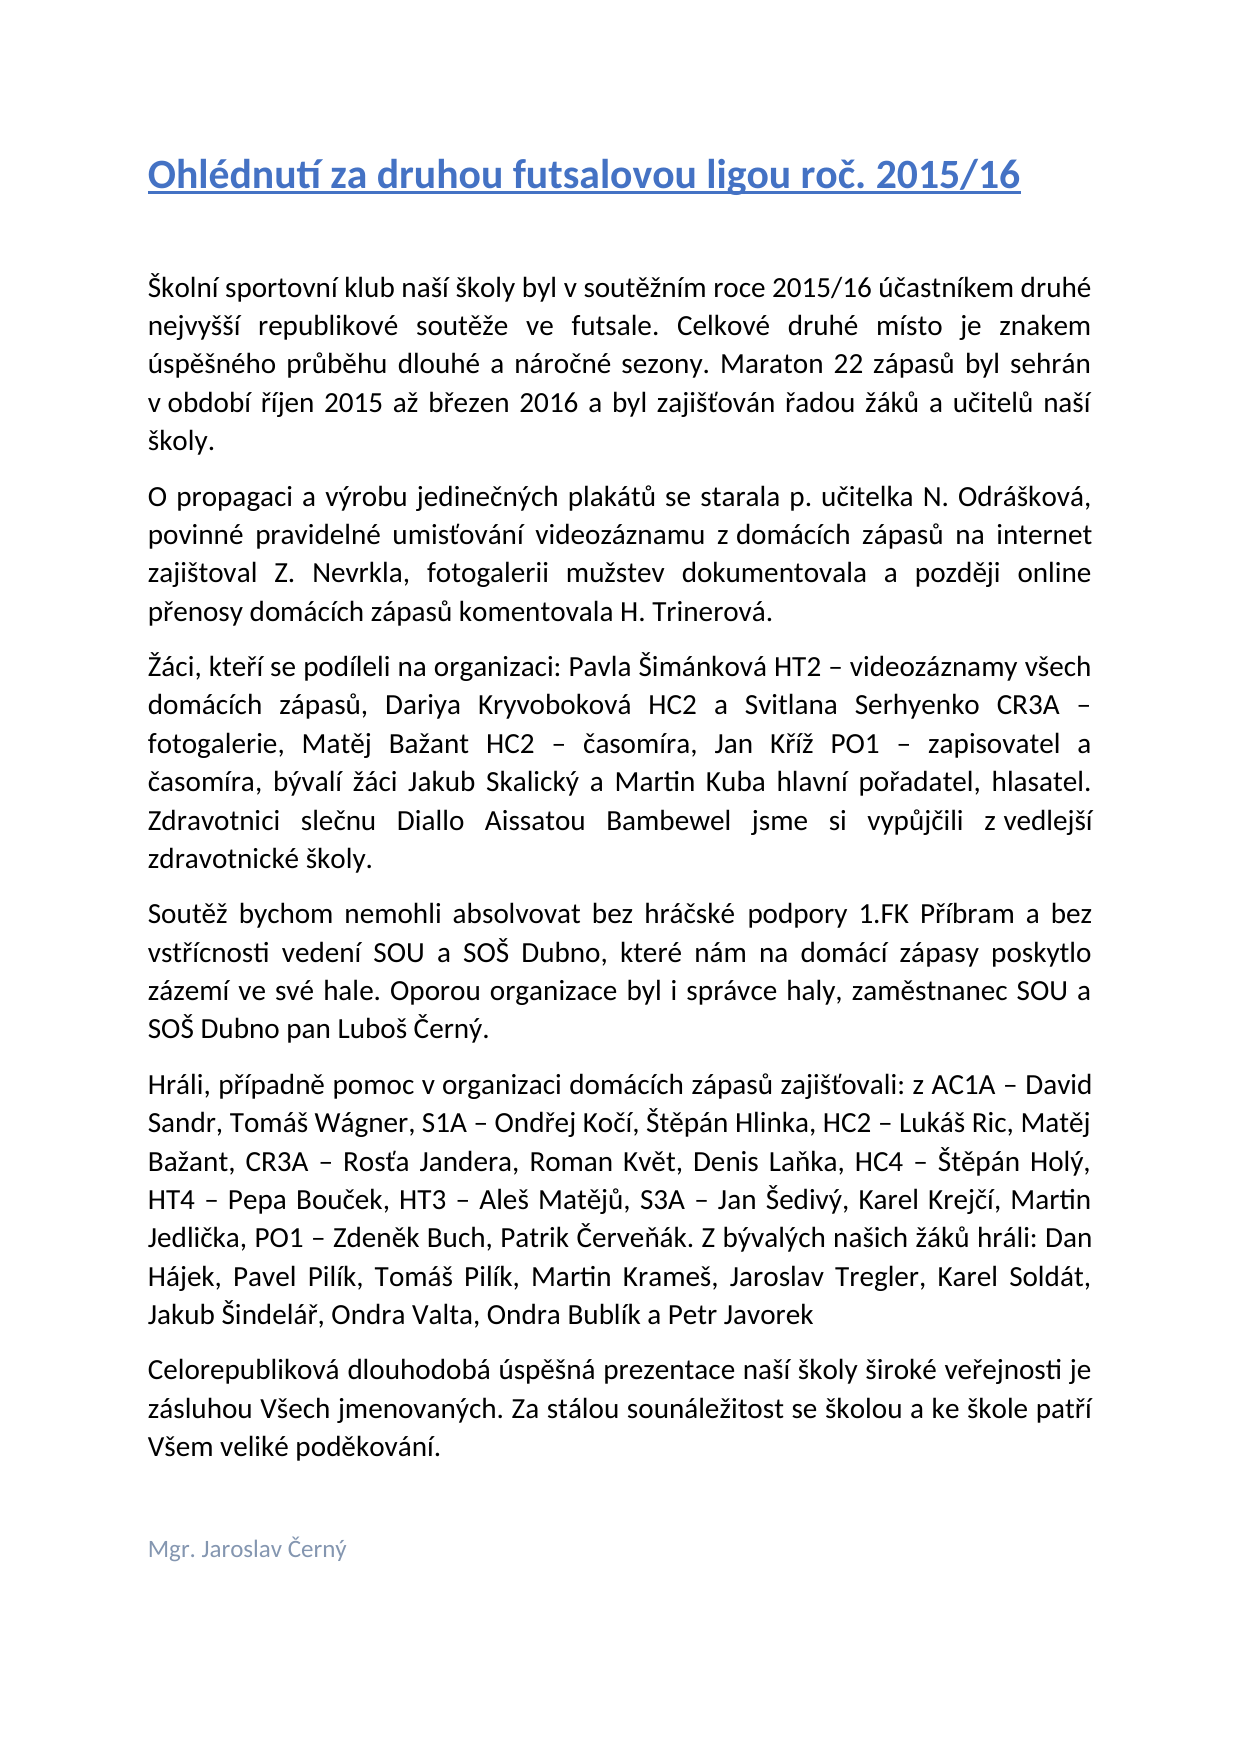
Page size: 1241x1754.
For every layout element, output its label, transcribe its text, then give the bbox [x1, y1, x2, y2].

text Žáci, kteří se podíleli na organizaci: Pavla Šimánková HT2 – videozáznamy všech domácích zápasů, Dariya Kryvoboková HC2 a Svitlana Serhyenko CR3A – fotogalerie, Matěj Bažant HC2 – časomíra, Jan Kříž PO1 – zapisovatel a časomíra, bývalí žáci Jakub Skalický a Martin Kuba hlavní pořadatel, hlasatel. Zdravotnici slečnu Diallo Aissatou Bambewel jsme si vypůjčili z vedlejší zdravotnické školy. [148, 648, 1093, 876]
text Ohlédnutí za druhou futsalovou ligou roč. 2015/16 [148, 148, 1093, 198]
text O propagaci a výrobu jedinečných plakátů se starala p. učitelka N. Odrášková, povinné pravidelné umisťování videozáznamu z domácích zápasů na internet zajištoval Z. Nevrkla, fotogalerii mužstev dokumentovala a později online přenosy domácích zápasů komentovala H. Trinerová. [148, 478, 1093, 628]
text Celorepubliková dlouhodobá úspěšná prezentace naší školy široké veřejnosti je zásluhou Všech jmenovaných. Za stálou sounáležitost se školou a ke škole patří Všem veliké poděkování. [148, 1351, 1093, 1464]
text Mgr. Jaroslav Černý [148, 1533, 1093, 1563]
text Soutěž bychom nemohli absolvovat bez hráčské podpory 1.FK Příbram a bez vstřícnosti vedení SOU a SOŠ Dubno, které nám na domácí zápasy poskytlo zázemí ve své hale. Oporou organizace byl i správce haly, zaměstnanec SOU a SOŠ Dubno pan Luboš Černý. [148, 895, 1093, 1046]
text Školní sportovní klub naší školy byl v soutěžním roce 2015/16 účastníkem druhé nejvyšší republikové soutěže ve futsale. Celkové druhé místo je znakem úspěšného průběhu dlouhé a náročné sezony. Maraton 22 zápasů byl sehrán v období říjen 2015 až březen 2016 a byl zajišťován řadou žáků a učitelů naší školy. [148, 269, 1093, 458]
text Hráli, případně pomoc v organizaci domácích zápasů zajišťovali: z AC1A – David Sandr, Tomáš Wágner, S1A – Ondřej Kočí, Štěpán Hlinka, HC2 – Lukáš Ric, Matěj Bažant, CR3A – Rosťa Jandera, Roman Květ, Denis Laňka, HC4 – Štěpán Holý, HT4 – Pepa Bouček, HT3 – Aleš Matějů, S3A – Jan Šedivý, Karel Krejčí, Martin Jedlička, PO1 – Zdeněk Buch, Patrik Červeňák. Z bývalých našich žáků hráli: Dan Hájek, Pavel Pilík, Tomáš Pilík, Martin Krameš, Jaroslav Tregler, Karel Soldát, Jakub Šindelář, Ondra Valta, Ondra Bublík a Petr Javorek [148, 1066, 1093, 1332]
